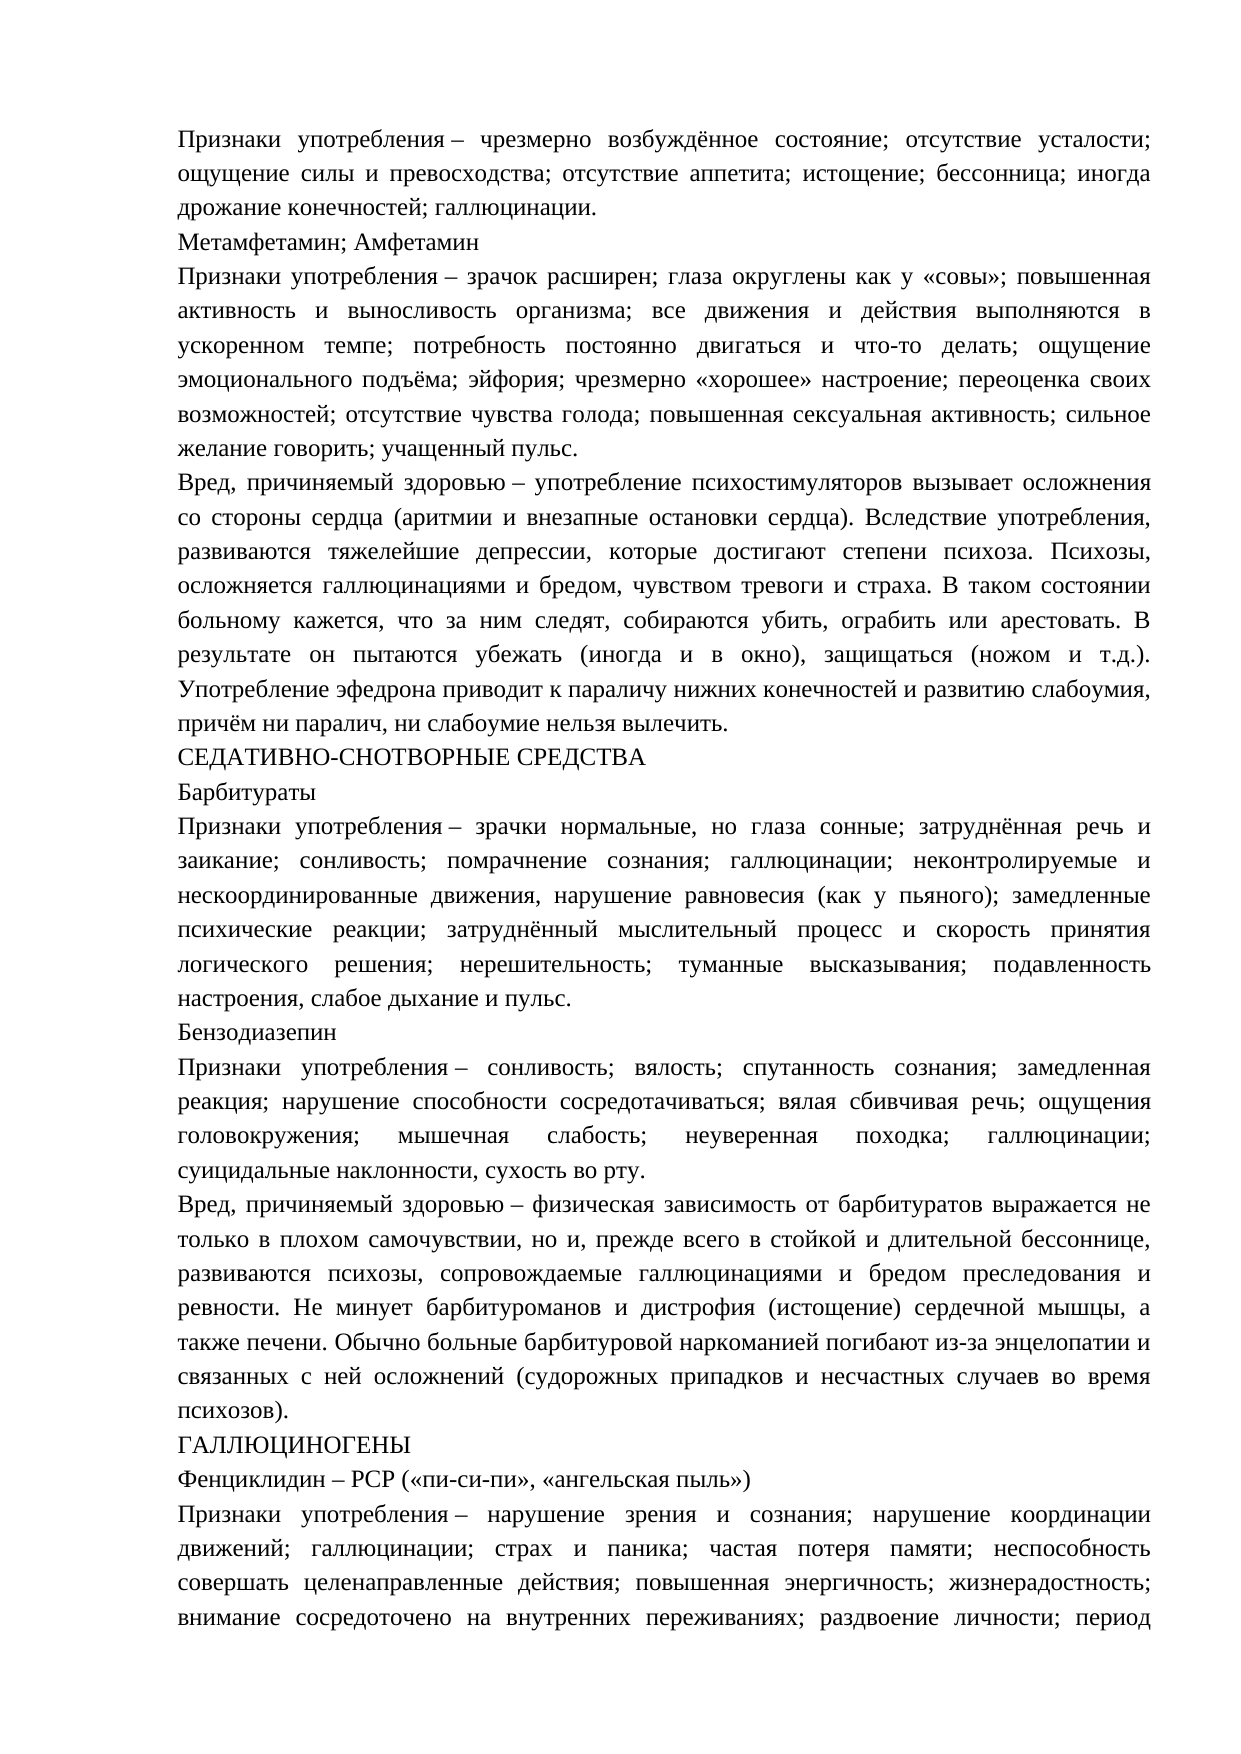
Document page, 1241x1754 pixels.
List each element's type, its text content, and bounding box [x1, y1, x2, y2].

text ГАЛЛЮЦИНОГЕНЫ [177, 1424, 1152, 1459]
text Признаки употребления – зрачок расширен; глаза округлены как у «совы»; повышенная активность и выносливость организма; все движения и действия выполняются в ускоренном темпе; потребность постоянно двигаться и что-то делать; ощущение эмоционального подъёма; эйфория; чрезмерно «хорошее» настроение; переоценка своих возможностей; отсутствие чувства голода; повышенная сексуальная активность; сильное желание говорить; учащенный пульс. [177, 256, 1152, 462]
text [177, 1493, 1152, 1631]
text СЕДАТИВНО-СНОТВОРНЫЕ СРЕДСТВА [177, 737, 1152, 771]
text Фенциклидин – РСР («пи-си-пи», «ангельская пыль») [177, 1459, 1152, 1493]
text Вред, причиняемый здоровью – физическая зависимость от барбитуратов выражается не только в плохом самочувствии, но и, прежде всего в стойкой и длительной бессоннице, развиваются психозы, сопровождаемые галлюцинациями и бредом преследования и ревности. Не минует барбитуроманов и дистрофия (истощение) сердечной мышцы, а также печени. Обычно больные барбитуровой наркоманией погибают из-за энцелопатии и связанных с ней осложнений (судорожных припадков и несчастных случаев во время психозов). [177, 1184, 1152, 1424]
text Барбитураты [177, 771, 1152, 806]
text Признаки употребления – чрезмерно возбуждённое состояние; отсутствие усталости; ощущение силы и превосходства; отсутствие аппетита; истощение; бессонница; иногда дрожание конечностей; галлюцинации. [177, 118, 1152, 221]
text Вред, причиняемый здоровью – употребление психостимуляторов вызывает осложнения со стороны сердца (аритмии и внезапные остановки сердца). Вследствие употребления, развиваются тяжелейшие депрессии, которые достигают степени психоза. Психозы, осложняется галлюцинациями и бредом, чувством тревоги и страха. В таком состоянии больному кажется, что за ним следят, собираются убить, ограбить или арестовать. В результате он пытаются убежать (иногда и в окно), защищаться (ножом и т.д.). Употребление эфедрона приводит к параличу нижних конечностей и развитию слабоумия, причём ни паралич, ни слабоумие нельзя вылечить. [177, 462, 1152, 737]
text Метамфетамин; Амфетамин [177, 221, 1152, 256]
text Бензодиазепин [177, 1012, 1152, 1046]
text Признаки употребления – сонливость; вялость; спутанность сознания; замедленная реакция; нарушение способности сосредотачиваться; вялая сбивчивая речь; ощущения головокружения; мышечная слабость; неуверенная походка; галлюцинации; суицидальные наклонности, сухость во рту. [177, 1046, 1152, 1184]
text Признаки употребления – зрачки нормальные, но глаза сонные; затруднённая речь и заикание; сонливость; помрачнение сознания; галлюцинации; неконтролируемые и нескоординированные движения, нарушение равновесия (как у пьяного); замедленные психические реакции; затруднённый мыслительный процесс и скорость принятия логического решения; нерешительность; туманные высказывания; подавленность настроения, слабое дыхание и пульс. [177, 806, 1152, 1012]
